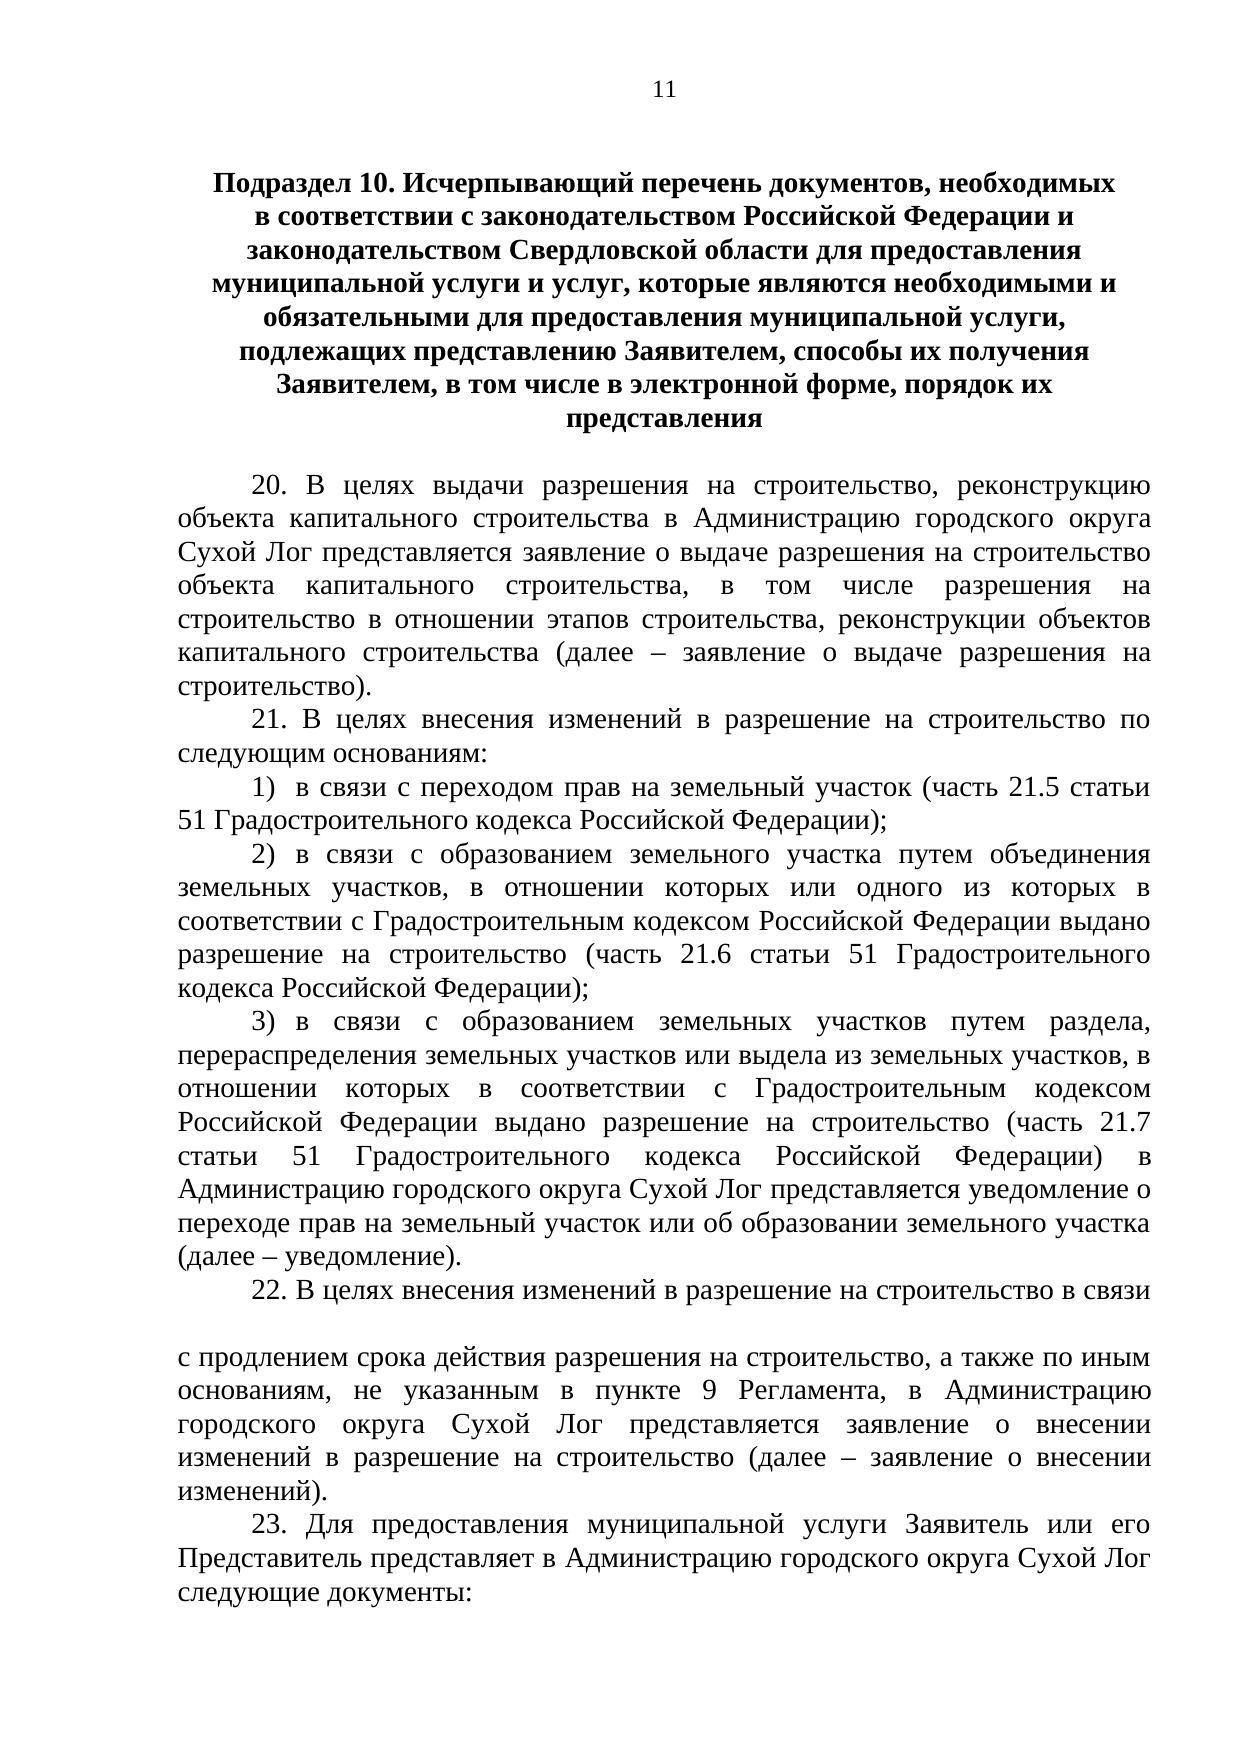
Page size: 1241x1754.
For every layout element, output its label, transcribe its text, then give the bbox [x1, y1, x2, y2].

list 21. В целях внесения изменений в разрешение на строительство по следующим основаниям: [177, 702, 1152, 769]
list в связи с переходом прав на земельный участок (часть 21.5 статьи 51 Градостроительного кодекса Российской Федерации); [177, 769, 1152, 836]
list в связи с образованием земельного участка путем объединения земельных участков, в отношении которых или одного из которых в соответствии с Градостроительным кодексом Российской Федерации выдано разрешение на строительство (часть 21.6 статьи 51 Градостроительного кодекса Российской Федерации); [177, 836, 1152, 1003]
text 23. Для предоставления муниципальной услуги Заявитель или его Представитель представляет в Администрацию городского округа Сухой Лог следующие документы: [177, 1507, 1152, 1607]
text 22. В целях внесения изменений в разрешение на строительство в связи с продлением срока действия разрешения на строительство, а также по иным основаниям, не указанным в пункте 9 Регламента, в Администрацию городского округа Сухой Лог представляется заявление о внесении изменений в разрешение на строительство (далее – заявление о внесении изменений). [177, 1272, 1152, 1507]
list в связи с образованием земельных участков путем раздела, перераспределения земельных участков или выдела из земельных участков, в отношении которых в соответствии с Градостроительным кодексом Российской Федерации выдано разрешение на строительство (часть 21.7 статьи 51 Градостроительного кодекса Российской Федерации) в Администрацию городского округа Сухой Лог представляется уведомление о переходе прав на земельный участок или об образовании земельного участка (далее – уведомление). [177, 1003, 1152, 1272]
text Подраздел 10. Исчерпывающий перечень документов, необходимых [177, 165, 1152, 198]
text в соответствии с законодательством Российской Федерации и законодательством Свердловской области для предоставления муниципальной услуги и услуг, которые являются необходимыми и обязательными для предоставления муниципальной услуги, подлежащих представлению Заявителем, способы их получения Заявителем, в том числе в электронной форме, порядок их представления [177, 198, 1152, 433]
list 20. В целях выдачи разрешения на строительство, реконструкцию объекта капитального строительства в Администрацию городского округа Сухой Лог представляется заявление о выдаче разрешения на строительство объекта капитального строительства, в том числе разрешения на строительство в отношении этапов строительства, реконструкции объектов капитального строительства (далее – заявление о выдаче разрешения на строительство). [177, 467, 1152, 702]
